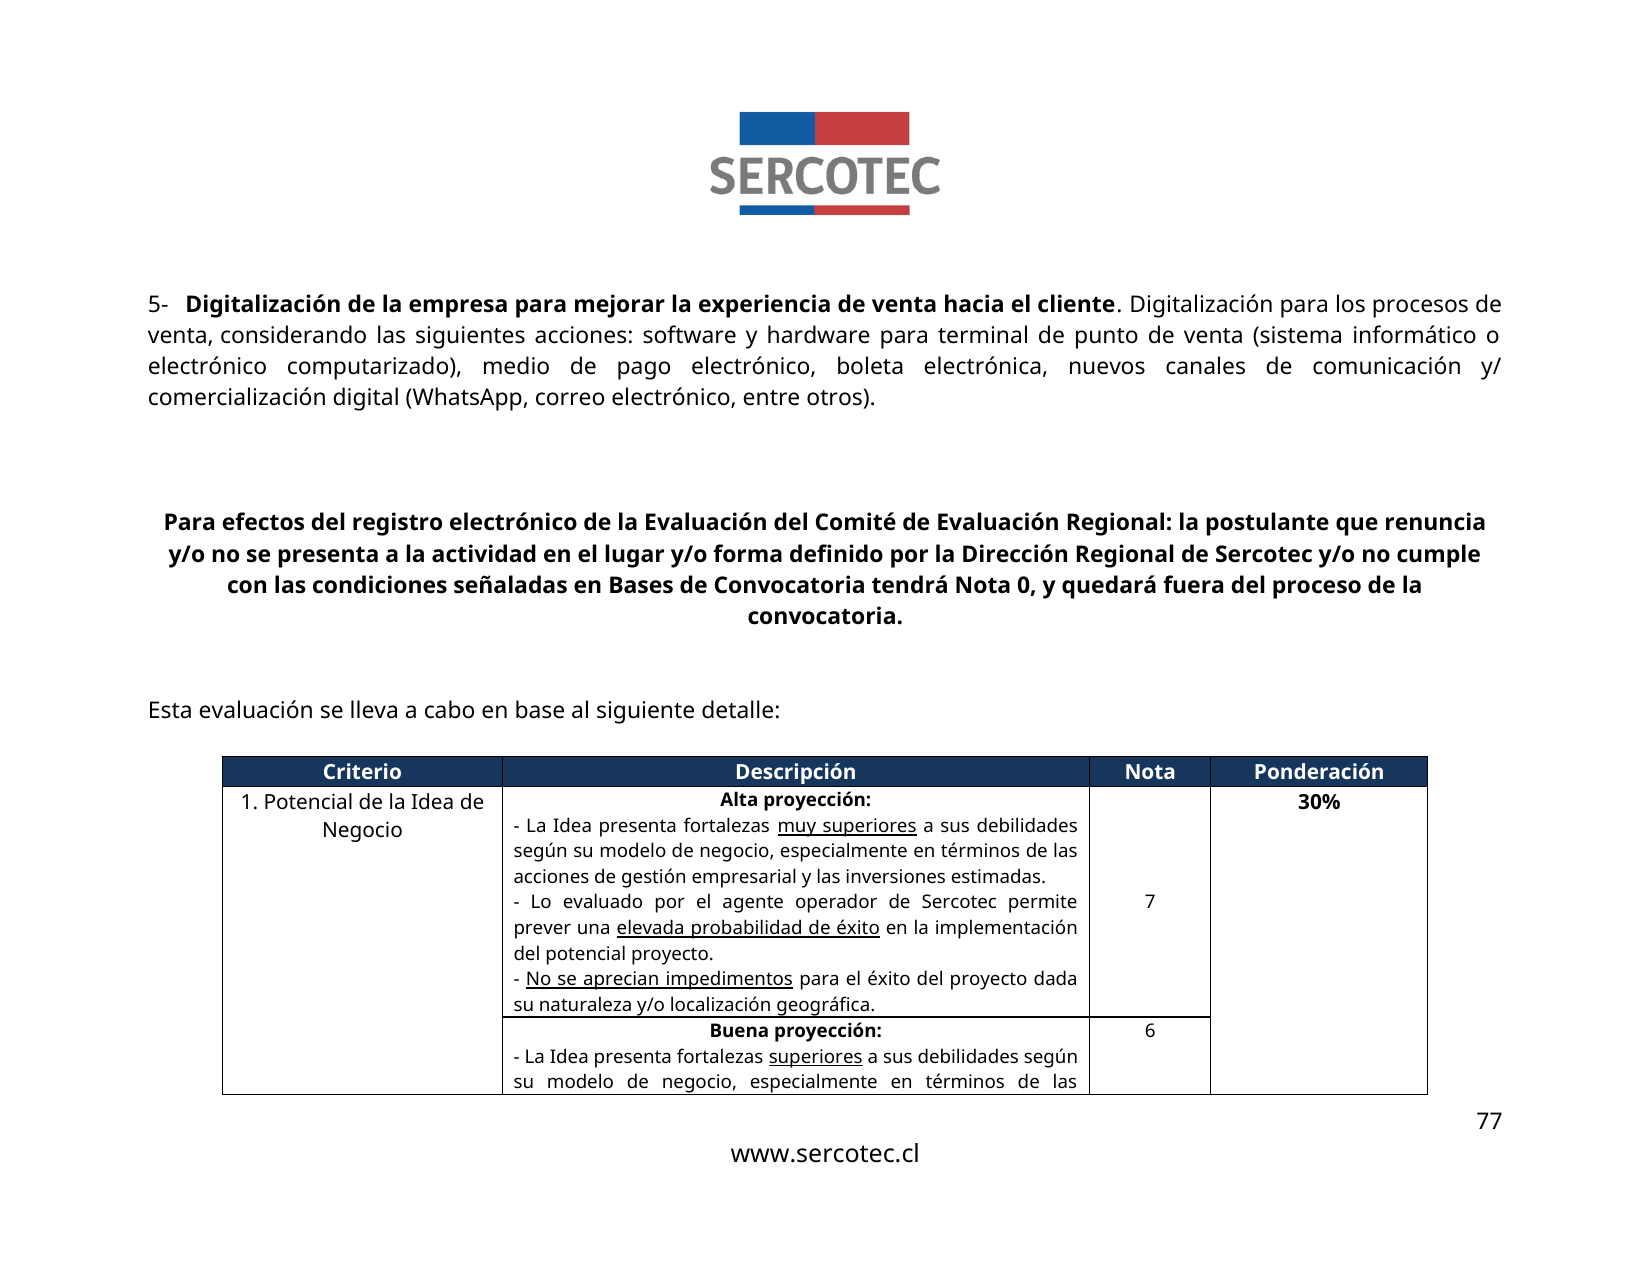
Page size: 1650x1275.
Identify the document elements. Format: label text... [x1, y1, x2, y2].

table_cell 30% [1211, 787, 1427, 1094]
table_cell 1. Potencial de la Idea de Negocio [223, 787, 502, 1094]
text Esta evaluación se lleva a cabo en base al siguiente detalle: [148, 694, 1502, 725]
text Para efectos del registro electrónico de la Evaluación del Comité de Evaluación Regional: la postulante que renuncia y/o no se presenta a la actividad en el lugar y/o forma definido por la Dirección Regional de Sercotec y/o no cumple con las condiciones señaladas en Bases de Convocatoria tendrá Nota 0, y quedará fuera del proceso de la convocatoria. [148, 506, 1502, 631]
table_cell 7 [1090, 787, 1210, 1016]
table_cell 6 [1090, 1018, 1210, 1094]
picture [700, 105, 951, 225]
table_header Ponderación [1211, 757, 1427, 786]
table_header Descripción [503, 757, 1089, 786]
list Digitalización de la empresa para mejorar la experiencia de venta hacia el cliente. Digitalización para los procesos de venta, considerando las siguientes acciones: software y hardware para terminal de punto de venta (sistema informático o electrónico computarizado), medio de pago electrónico, boleta electrónica, nuevos canales de comunicación y/ comercialización digital (WhatsApp, correo electrónico, entre otros). [148, 287, 1502, 412]
table_header Criterio [223, 757, 502, 786]
table_cell Alta proyección: - La Idea presenta fortalezas muy superiores a sus debilidades según su modelo de negocio, especialmente en términos de las acciones de gestión empresarial y las inversiones estimadas. - Lo evaluado por el agente operador de Sercotec permite prever una elevada probabilidad de éxito en la implementación del potencial proyecto. - No se aprecian impedimentos para el éxito del proyecto dada su naturaleza y/o localización geográfica. [503, 787, 1089, 1016]
table_header Nota [1090, 757, 1210, 786]
